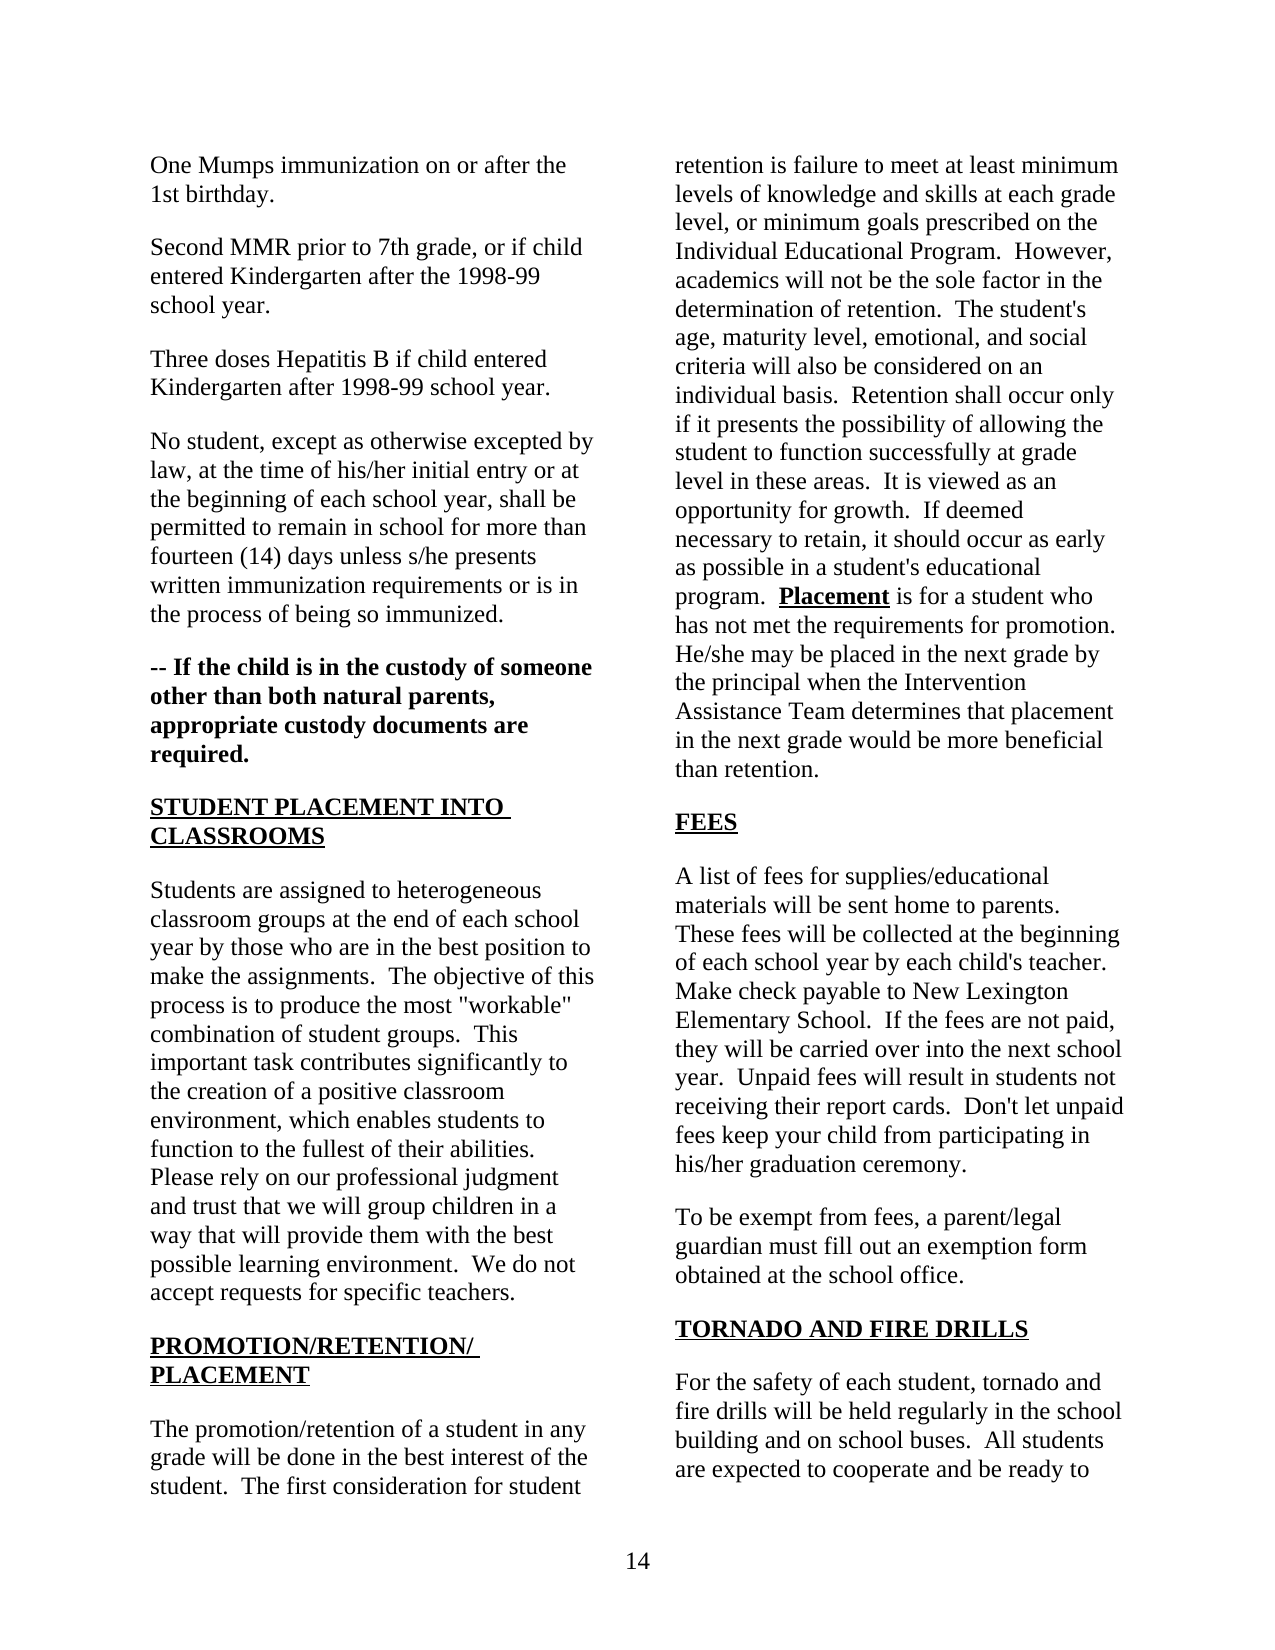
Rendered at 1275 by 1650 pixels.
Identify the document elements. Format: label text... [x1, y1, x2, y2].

text A list of fees for supplies/educational materials will be sent home to parents. These fees will be collected at the beginning of each school year by each child's teacher. Make check payable to New Lexington Elementary School. If the fees are not paid, they will be carried over into the next school year. Unpaid fees will result in students not receiving their report cards. Don't let unpaid fees keep your child from participating in his/her graduation ceremony. [675, 861, 1125, 1177]
title STUDENT PLACEMENT INTO CLASSROOMS [150, 792, 600, 850]
text The promotion/retention of a student in any grade will be done in the best interest of the student. The first consideration for student retention is failure to meet at least minimum levels of knowledge and skills at each grade level, or minimum goals prescribed on the Individual Educational Program. However, academics will not be the sole factor in the determination of retention. The student's age, maturity level, emotional, and social criteria will also be considered on an individual basis. Retention shall occur only if it presents the possibility of allowing the student to function successfully at grade level in these areas. It is viewed as an opportunity for growth. If deemed necessary to retain, it should occur as early as possible in a student's educational program. Placement is for a student who has not met the requirements for promotion. He/she may be placed in the next grade by the principal when the Intervention Assistance Team determines that placement in the next grade would be more beneficial than retention. [675, 150, 1125, 782]
text Students are assigned to heterogeneous classroom groups at the end of each school year by those who are in the best position to make the assignments. The objective of this process is to produce the most "workable" combination of student groups. This important task contributes significantly to the creation of a positive classroom environment, which enables students to function to the fullest of their abilities. Please rely on our professional judgment and trust that we will group children in a way that will provide them with the best possible learning environment. We do not accept requests for specific teachers. [150, 875, 600, 1306]
title TORNADO AND FIRE DRILLS [675, 1314, 1125, 1342]
text -- If the child is in the custody of someone other than both natural parents, appropriate custody documents are required. [150, 652, 600, 767]
title PROMOTION/RETENTION/ PLACEMENT [150, 1331, 600, 1389]
text To be exempt from fees, a parent/legal guardian must fill out an exemption form obtained at the school office. [675, 1202, 1125, 1289]
text Three doses Hepatitis B if child entered Kindergarten after 1998-99 school year. [150, 344, 600, 401]
title FEES [675, 807, 1125, 836]
text No student, except as otherwise excepted by law, at the time of his/her initial entry or at the beginning of each school year, shall be permitted to remain in school for more than fourteen (14) days unless s/he presents written immunization requirements or is in the process of being so immunized. [150, 426, 600, 627]
text One Mumps immunization on or after the 1st birthday. [150, 150, 600, 207]
text Second MMR prior to 7th grade, or if child entered Kindergarten after the 1998-99 school year. [150, 232, 600, 319]
